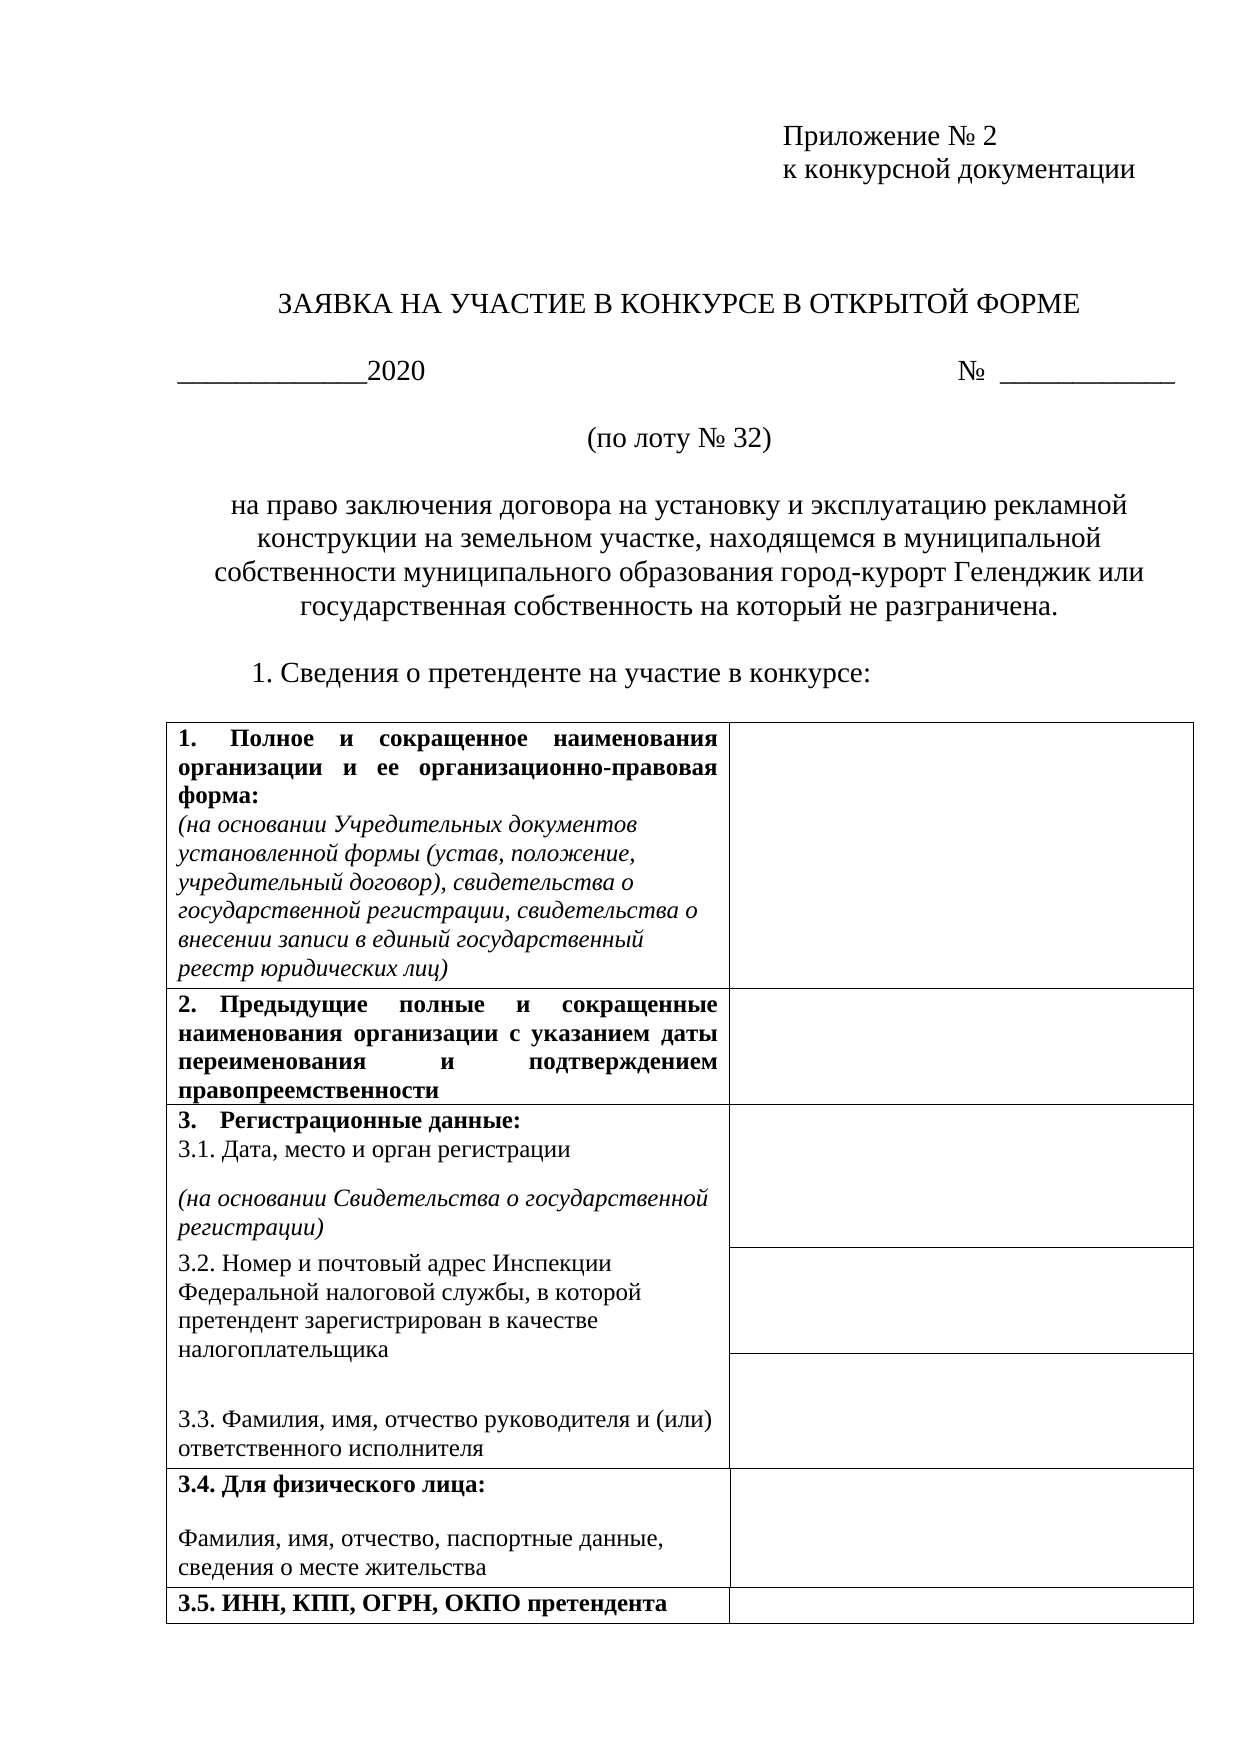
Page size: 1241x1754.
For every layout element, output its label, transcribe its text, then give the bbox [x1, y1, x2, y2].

table_header [730, 723, 1193, 988]
text к конкурсной документации [783, 152, 1181, 185]
table_cell [730, 989, 1193, 1104]
table_cell 3.2. Номер и почтовый адрес Инспекции Федеральной налоговой службы, в которой претендент зарегистрирован в качестве налогоплательщика 3.3. Фамилия, имя, отчество руководителя и (или) ответственного исполнителя [167, 1247, 729, 1468]
text ЗАЯВКА НА УЧАСТИЕ В КОНКУРСЕ В ОТКРЫТОЙ ФОРМЕ [177, 286, 1181, 319]
table_cell [730, 1588, 1193, 1623]
table_cell Регистрационные данные: 3.1. Дата, место и орган регистрации (на основании Свидетельства о государственной регистрации) [167, 1105, 729, 1247]
table_cell 3.5. ИНН, КПП, ОГРН, ОКПО претендента [167, 1588, 729, 1623]
text на право заключения договора на установку и эксплуатацию рекламной конструкции на земельном участке, находящемся в муниципальной собственности муниципального образования город-курорт Геленджик или государственная собственность на который не разграничена. [177, 487, 1181, 621]
table_cell Предыдущие полные и сокращенные наименования организации с указанием даты переименования и подтверждением правопреемственности [167, 989, 729, 1104]
table_cell [731, 1469, 1193, 1587]
text 1. Сведения о претенденте на участие в конкурсе: [177, 655, 1181, 688]
table_header Полное и сокращенное наименования организации и ее организационно-правовая форма: (на основании Учредительных документов установленной формы (устав, положение, учредительный договор), свидетельства о государственной регистрации, свидетельства о внесении записи в единый государственный реестр юридических лиц) [167, 723, 729, 988]
table_cell [730, 1248, 1193, 1353]
text Приложение № 2 [783, 118, 1181, 152]
table_cell 3.4. Для физического лица: Фамилия, имя, отчество, паспортные данные, сведения о месте жительства [167, 1469, 730, 1587]
text (по лоту № 32) [177, 420, 1181, 453]
table_cell [730, 1105, 1193, 1247]
text _____________2020 № ____________ [177, 353, 1181, 386]
table_cell [730, 1354, 1193, 1468]
